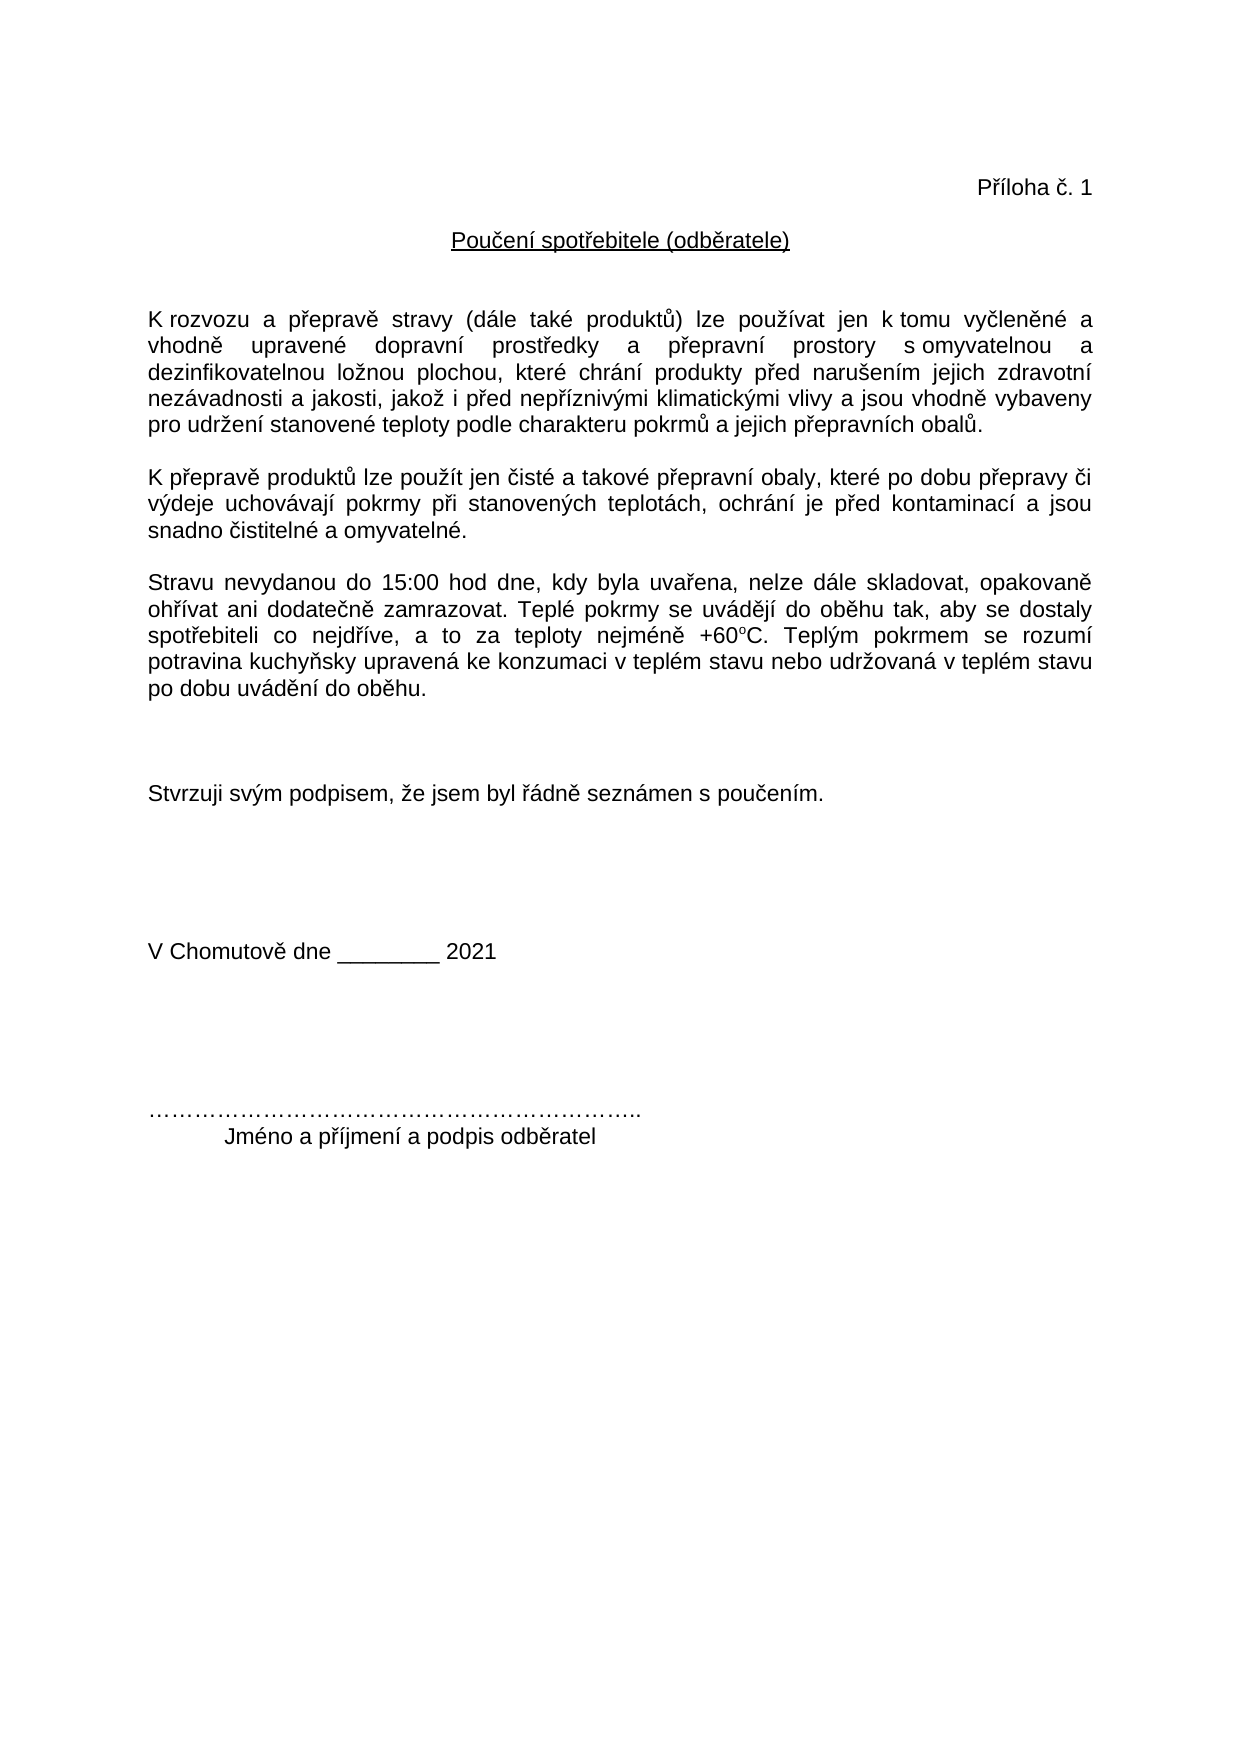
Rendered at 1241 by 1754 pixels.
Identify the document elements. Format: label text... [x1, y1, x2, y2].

text Příloha č. 1 [148, 174, 1093, 200]
text V Chomutově dne ________ 2021 [148, 938, 1093, 964]
text Jméno a příjmení a podpis odběratel [148, 1123, 1093, 1149]
text Poučení spotřebitele (odběratele) [148, 227, 1093, 253]
text ……………………………………………………….. [148, 1096, 1093, 1123]
text Stravu nevydanou do 15:00 hod dne, kdy byla uvařena, nelze dále skladovat, opakovaně ohřívat ani dodatečně zamrazovat. Teplé pokrmy se uvádějí do oběhu tak, aby se dostaly spotřebiteli co nejdříve, a to za teploty nejméně +60oC. Teplým pokrmem se rozumí potravina kuchyňsky upravená ke konzumaci v teplém stavu nebo udržovaná v teplém stavu po dobu uvádění do oběhu. [148, 569, 1093, 701]
text K přepravě produktů lze použít jen čisté a takové přepravní obaly, které po dobu přepravy či výdeje uchovávají pokrmy při stanovených teplotách, ochrání je před kontaminací a jsou snadno čistitelné a omyvatelné. [148, 464, 1093, 543]
text K rozvozu a přepravě stravy (dále také produktů) lze používat jen k tomu vyčleněné a vhodně upravené dopravní prostředky a přepravní prostory s omyvatelnou a dezinfikovatelnou ložnou plochou, které chrání produkty před narušením jejich zdravotní nezávadnosti a jakosti, jakož i před nepříznivými klimatickými vlivy a jsou vhodně vybaveny pro udržení stanovené teploty podle charakteru pokrmů a jejich přepravních obalů. [148, 306, 1093, 437]
text Stvrzuji svým podpisem, že jsem byl řádně seznámen s poučením. [148, 780, 1093, 806]
